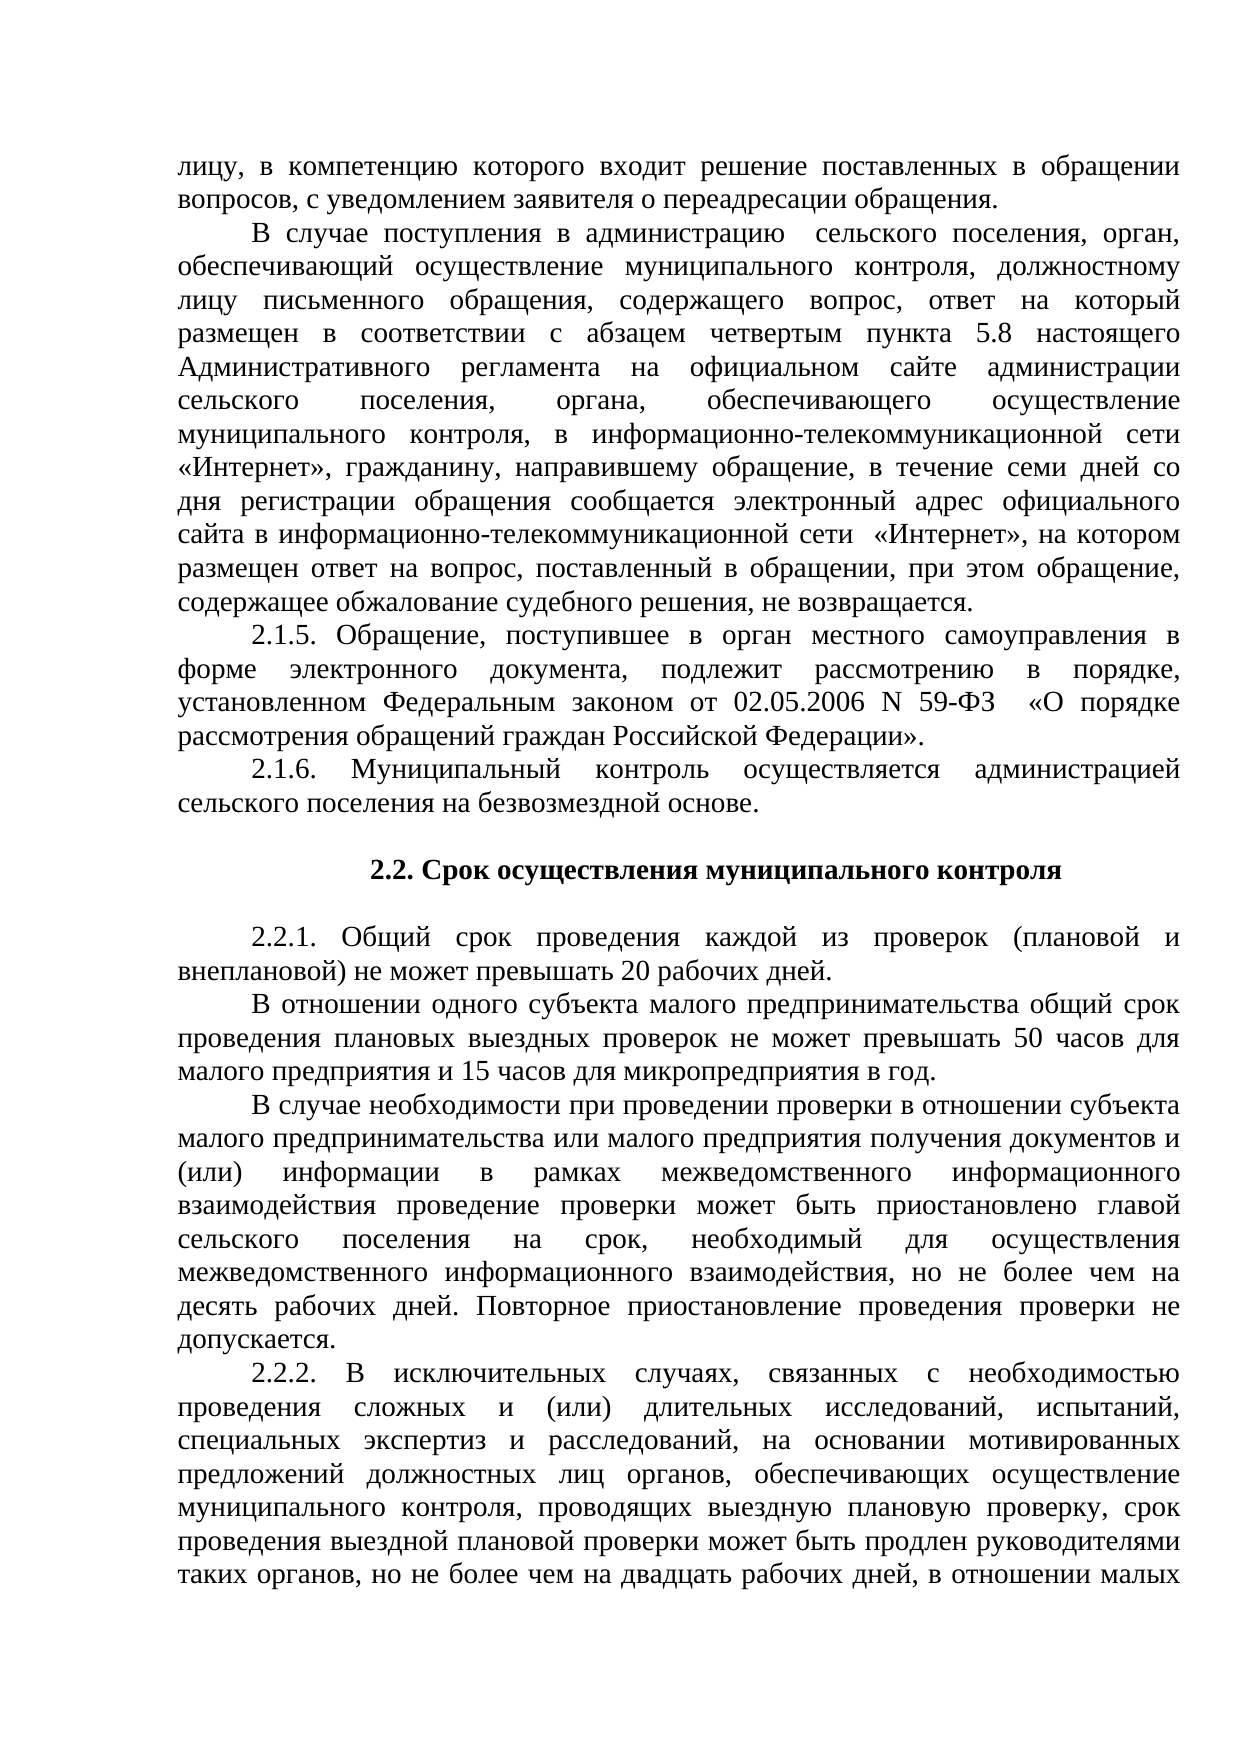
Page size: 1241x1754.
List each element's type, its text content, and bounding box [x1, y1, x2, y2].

text В случае поступления в администрацию сельского поселения, орган, обеспечивающий осуществление муниципального контроля, должностному лицу письменного обращения, содержащего вопрос, ответ на который размещен в соответствии с абзацем четвертым пункта 5.8 настоящего Административного регламента на официальном сайте администрации сельского поселения, органа, обеспечивающего осуществление муниципального контроля, в информационно-телекоммуникационной сети «Интернет», гражданину, направившему обращение, в течение семи дней со дня регистрации обращения сообщается электронный адрес официального сайта в информационно-телекоммуникационной сети «Интернет», на котором размещен ответ на вопрос, поставленный в обращении, при этом обращение, содержащее обжалование судебного решения, не возвращается. [177, 215, 1181, 617]
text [177, 1355, 1181, 1590]
text В отношении одного субъекта малого предпринимательства общий срок проведения плановых выездных проверок не может превышать 50 часов для малого предприятия и 15 часов для микропредприятия в год. [177, 986, 1181, 1087]
text В случае необходимости при проведении проверки в отношении субъекта малого предпринимательства или малого предприятия получения документов и (или) информации в рамках межведомственного информационного взаимодействия проведение проверки может быть приостановлено главой сельского поселения на срок, необходимый для осуществления межведомственного информационного взаимодействия, но не более чем на десять рабочих дней. Повторное приостановление проведения проверки не допускается. [177, 1087, 1181, 1355]
text 2.1.5. Обращение, поступившее в орган местного самоуправления в форме электронного документа, подлежит рассмотрению в порядке, установленном Федеральным законом от 02.05.2006 N 59-ФЗ «О порядке рассмотрения обращений граждан Российской Федерации». [177, 617, 1181, 751]
text 2.1.6. Муниципальный контроль осуществляется администрацией сельского поселения на безвозмездной основе. [177, 751, 1181, 818]
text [177, 148, 1181, 215]
text 2.2. Срок осуществления муниципального контроля [177, 852, 1181, 886]
text 2.2.1. Общий срок проведения каждой из проверок (плановой и внеплановой) не может превышать 20 рабочих дней. [177, 919, 1181, 986]
